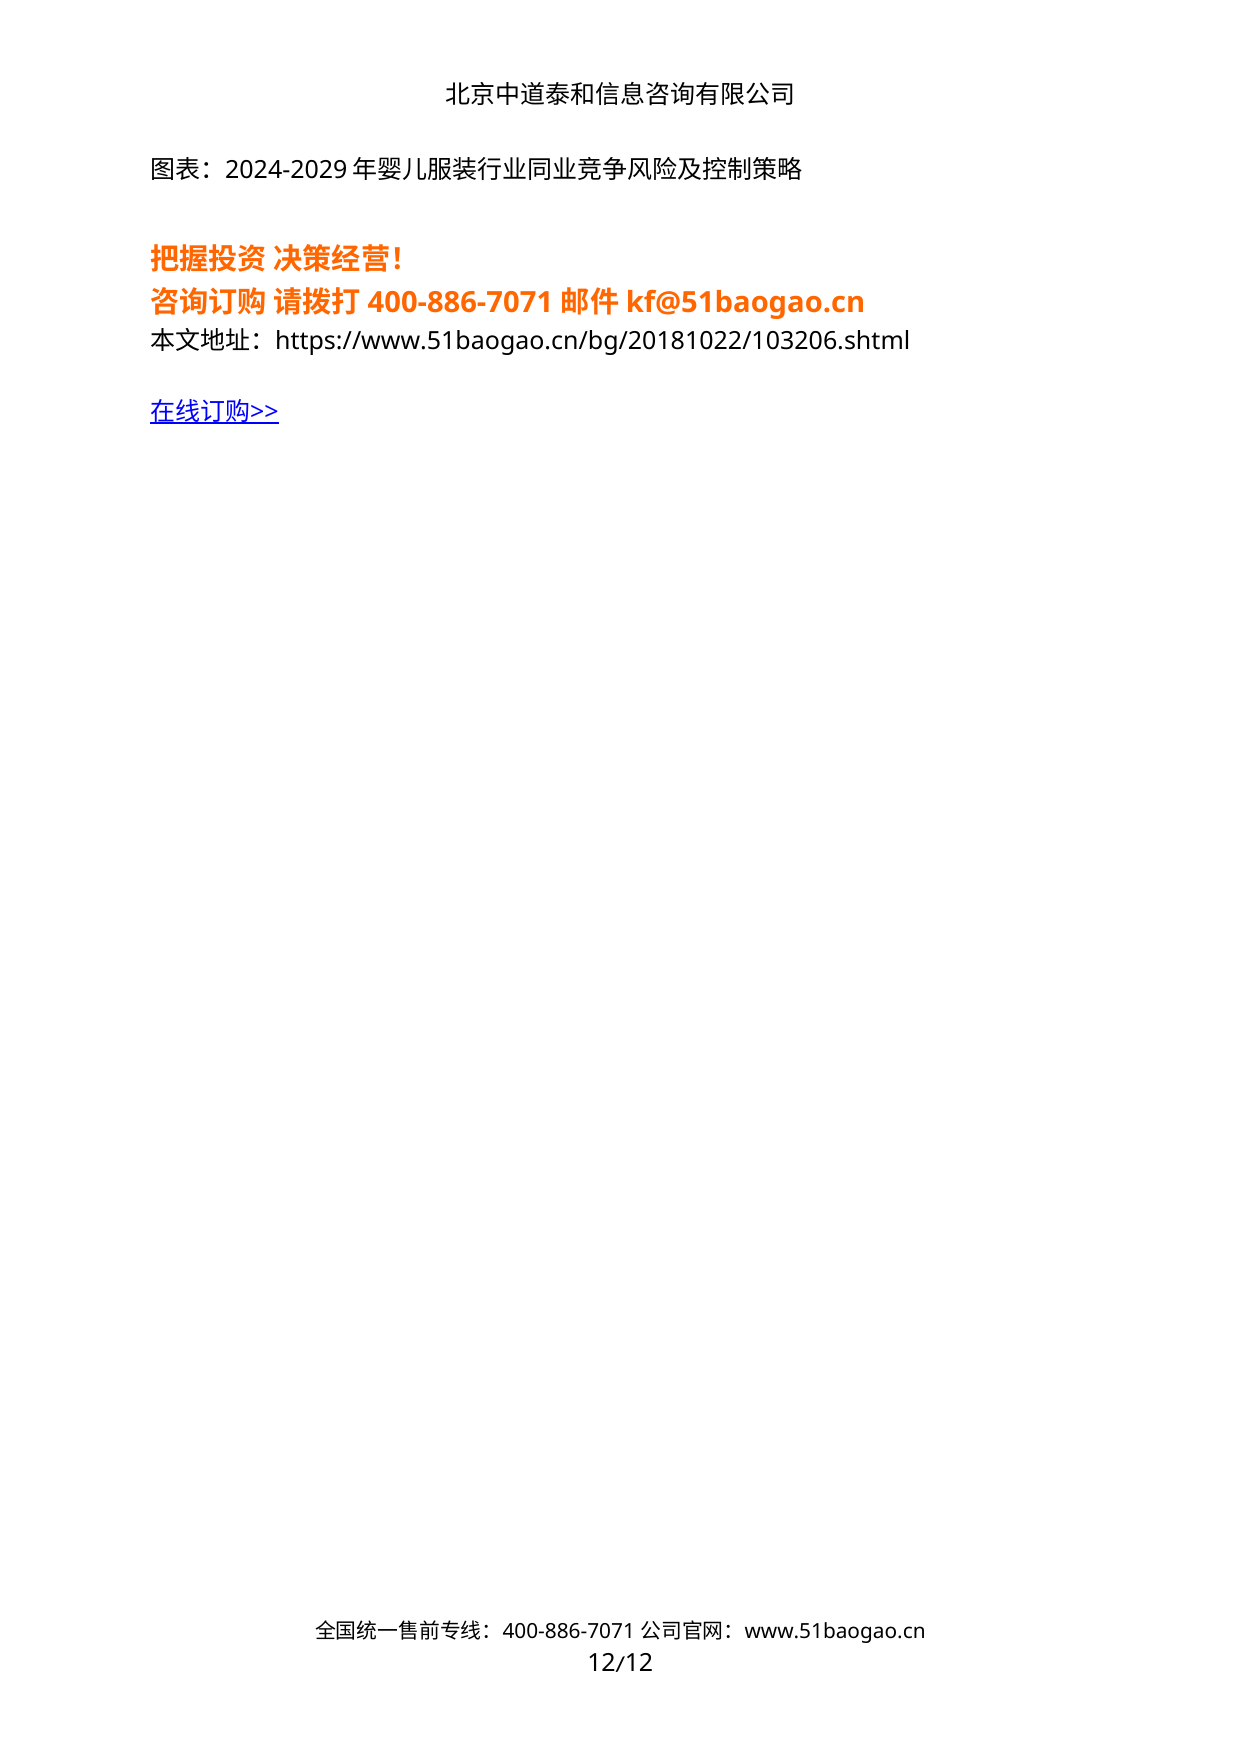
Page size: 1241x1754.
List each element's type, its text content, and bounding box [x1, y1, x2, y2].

text 图表：2024-2029年婴儿服装行业同业竞争风险及控制策略 [150, 150, 1090, 186]
text 把握投资 决策经营！咨询订购 请拨打 400-886-7071 邮件 kf@51baogao.cn本文地址：https://www.51baogao.cn/bg/20181022/103206.shtml [150, 202, 1090, 357]
text 在线订购>> [150, 357, 1090, 427]
